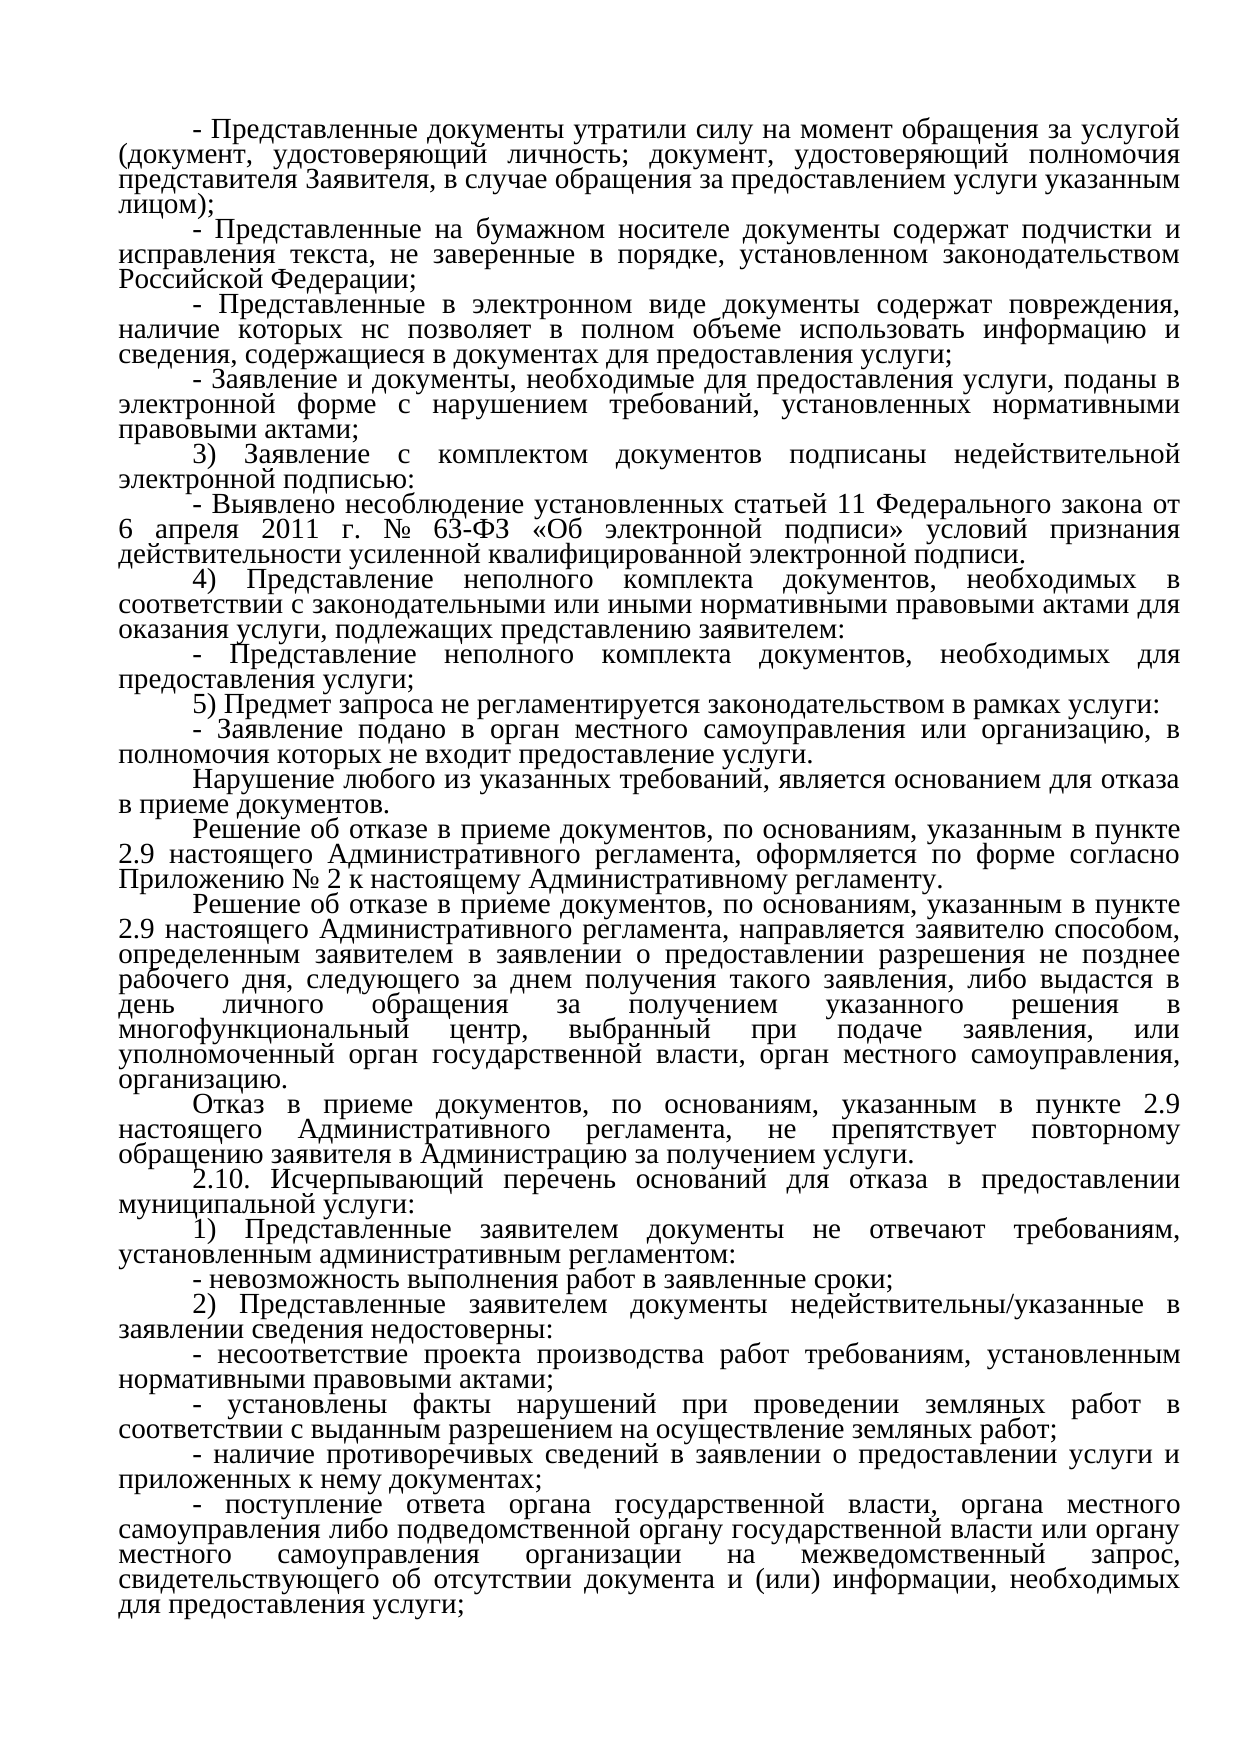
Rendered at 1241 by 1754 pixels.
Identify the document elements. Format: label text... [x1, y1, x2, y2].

text - Выявлено несоблюдение установленных статьей 11 Федерального закона от 6 апреля 2011 г. № 63-ФЗ «Об электронной подписи» условий признания действительности усиленной квалифицированной электронной подписи. [118, 493, 1181, 568]
text - Заявление подано в орган местного самоуправления или организацию, в полномочия которых не входит предоставление услуги. [118, 718, 1181, 768]
text - Представленные в электронном виде документы содержат повреждения, наличие которых нс позволяет в полном объеме использовать информацию и сведения, содержащиеся в документах для предоставления услуги; [118, 293, 1181, 368]
text Решение об отказе в приеме документов, по основаниям, указанным в пункте 2.9 настоящего Административного регламента, направляется заявителю способом, определенным заявителем в заявлении о предоставлении разрешения не позднее рабочего дня, следующего за днем получения такого заявления, либо выдастся в день личного обращения за получением указанного решения в многофункциональный центр, выбранный при подаче заявления, или уполномоченный орган государственной власти, орган местного самоуправления, организацию. [118, 893, 1181, 1093]
text - наличие противоречивых сведений в заявлении о предоставлении услуги и приложенных к нему документах; [118, 1443, 1181, 1493]
text 1) Представленные заявителем документы не отвечают требованиям, установленным административным регламентом: [118, 1218, 1181, 1268]
text - несоответствие проекта производства работ требованиям, установленным нормативными правовыми актами; [118, 1343, 1181, 1393]
text - Представленные документы утратили силу на момент обращения за услугой (документ, удостоверяющий личность; документ, удостоверяющий полномочия представителя Заявителя, в случае обращения за предоставлением услуги указанным лицом); [118, 118, 1181, 218]
text - Представление неполного комплекта документов, необходимых для предоставления услуги; [118, 643, 1181, 693]
text 4) Представление неполного комплекта документов, необходимых в соответствии с законодательными или иными нормативными правовыми актами для оказания услуги, подлежащих представлению заявителем: [118, 568, 1181, 643]
text Отказ в приеме документов, по основаниям, указанным в пункте 2.9 настоящего Административного регламента, не препятствует повторному обращению заявителя в Администрацию за получением услуги. [118, 1093, 1181, 1168]
text Решение об отказе в приеме документов, по основаниям, указанным в пункте 2.9 настоящего Административного регламента, оформляется по форме согласно Приложению № 2 к настоящему Административному регламенту. [118, 818, 1181, 893]
text 2) Представленные заявителем документы недействительны/указанные в заявлении сведения недостоверны: [118, 1293, 1181, 1343]
text - поступление ответа органа государственной власти, органа местного самоуправления либо подведомственной органу государственной власти или органу местного самоуправления организации на межведомственный запрос, свидетельствующего об отсутствии документа и (или) информации, необходимых для предоставления услуги; [118, 1493, 1181, 1618]
text 3) Заявление с комплектом документов подписаны недействительной электронной подписью: [118, 443, 1181, 493]
text - установлены факты нарушений при проведении земляных работ в соответствии с выданным разрешением на осуществление земляных работ; [118, 1393, 1181, 1443]
text 5) Предмет запроса не регламентируется законодательством в рамках услуги: [118, 693, 1181, 718]
text Нарушение любого из указанных требований, является основанием для отказа в приеме документов. [118, 768, 1181, 818]
text - невозможность выполнения работ в заявленные сроки; [118, 1268, 1181, 1293]
text - Представленные на бумажном носителе документы содержат подчистки и исправления текста, не заверенные в порядке, установленном законодательством Российской Федерации; [118, 218, 1181, 293]
text - Заявление и документы, необходимые для предоставления услуги, поданы в электронной форме с нарушением требований, установленных нормативными правовыми актами; [118, 368, 1181, 443]
text 2.10. Исчерпывающий перечень оснований для отказа в предоставлении муниципальной услуги: [118, 1168, 1181, 1218]
